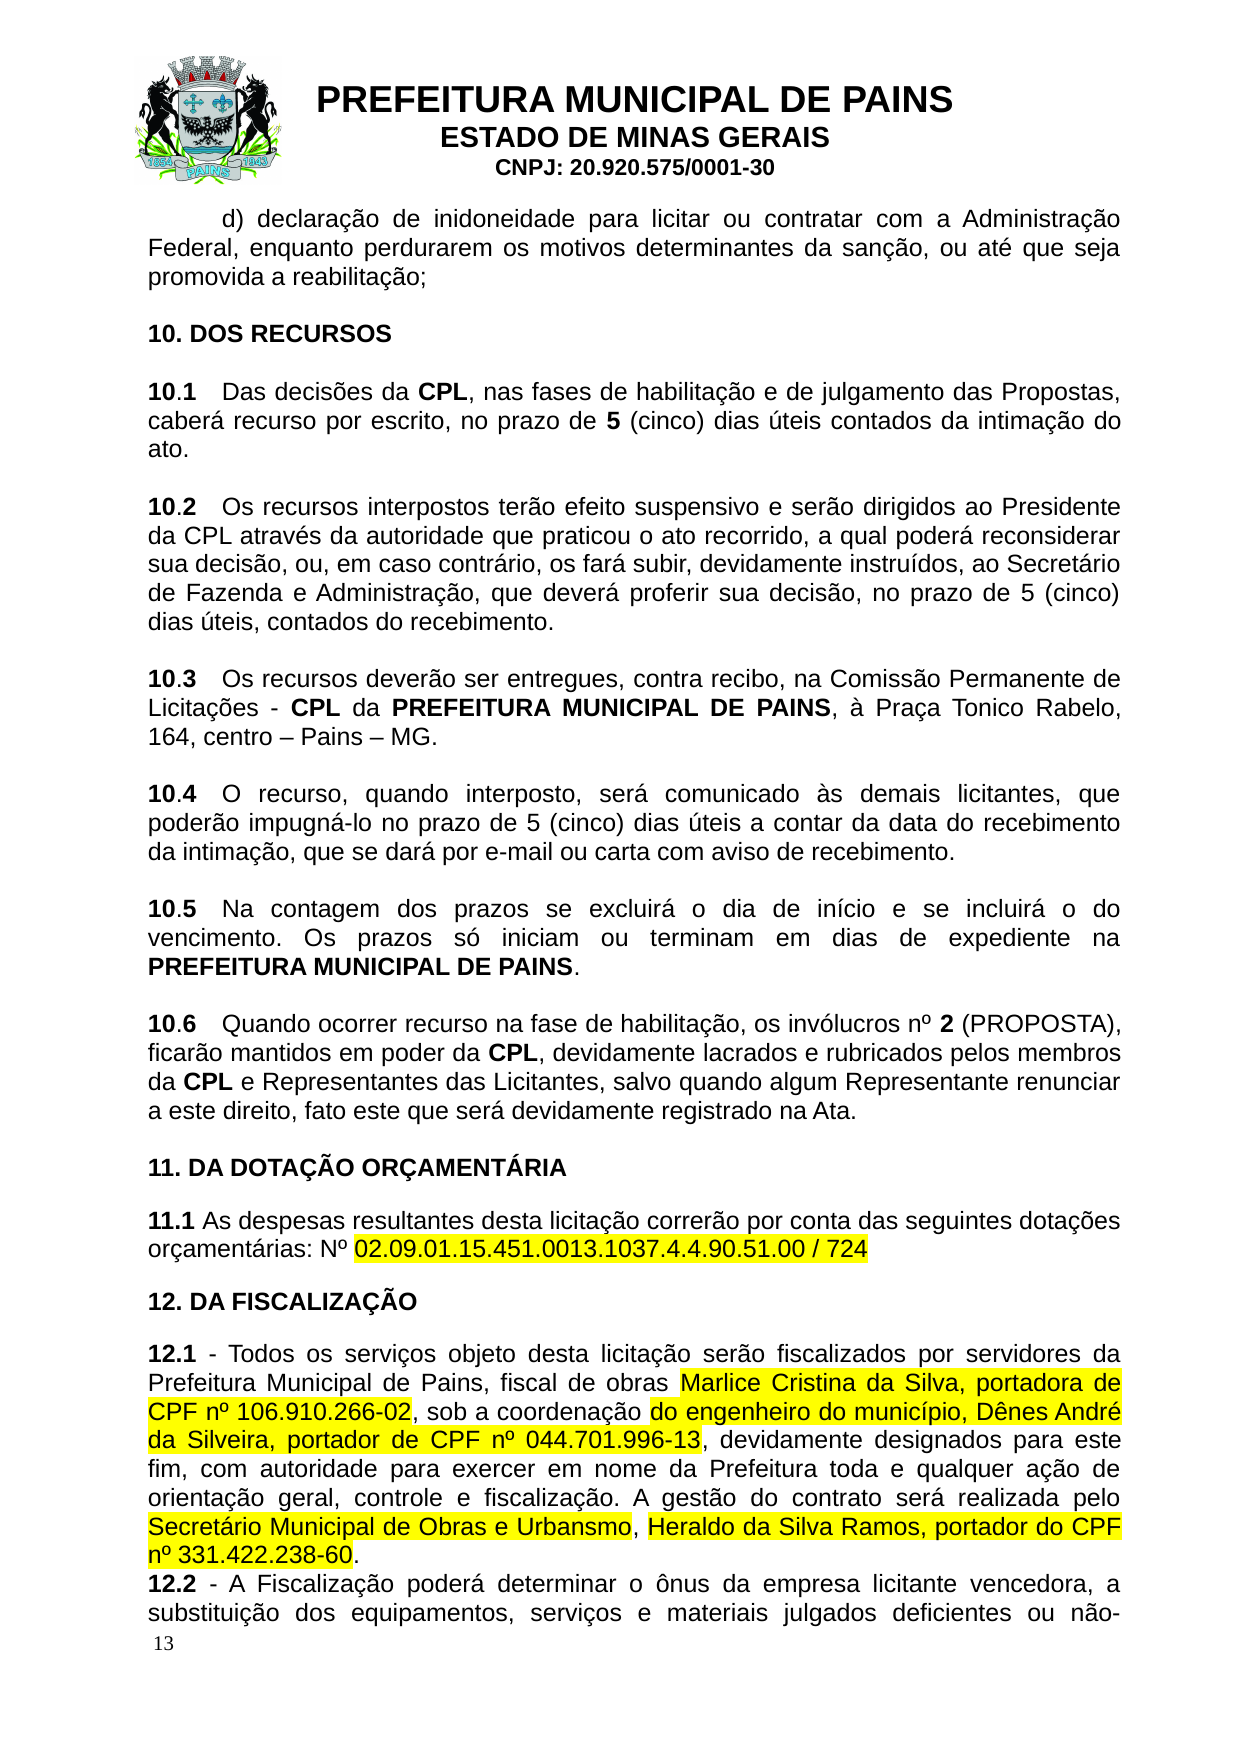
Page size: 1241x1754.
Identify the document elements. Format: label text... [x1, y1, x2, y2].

text d) declaração de inidoneidade para licitar ou contratar com a Administração Federal, enquanto perdurarem os motivos determinantes da sanção, ou até que seja promovida a reabilitação; [148, 204, 1122, 291]
text 12. DA FISCALIZAÇÃO [148, 1287, 1122, 1316]
text 11. DA DOTAÇÃO ORÇAMENTÁRIA [148, 1153, 1122, 1182]
text 10.1 Das decisões da CPL, nas fases de habilitação e de julgamento das Propostas, caberá recurso por escrito, no prazo de 5 (cinco) dias úteis contados da intimação do ato. [148, 377, 1122, 463]
text 10.6 Quando ocorrer recurso na fase de habilitação, os invólucros nº 2 (PROPOSTA), ficarão mantidos em poder da CPL, devidamente lacrados e rubricados pelos membros da CPL e Representantes das Licitantes, salvo quando algum Representante renunciar a este direito, fato este que será devidamente registrado na Ata. [148, 1009, 1122, 1124]
text 10. DOS RECURSOS [148, 319, 1122, 348]
text 11.1 As despesas resultantes desta licitação correrão por conta das seguintes dotações orçamentárias: Nº 02.09.01.15.451.0013.1037.4.4.90.51.00 / 724 [148, 1206, 1122, 1263]
text 10.2 Os recursos interpostos terão efeito suspensivo e serão dirigidos ao Presidente da CPL através da autoridade que praticou o ato recorrido, a qual poderá reconsiderar sua decisão, ou, em caso contrário, os fará subir, devidamente instruídos, ao Secretário de Fazenda e Administração, que deverá proferir sua decisão, no prazo de 5 (cinco) dias úteis, contados do recebimento. [148, 492, 1122, 636]
text 10.4 O recurso, quando interposto, será comunicado às demais licitantes, que poderão impugná-lo no prazo de 5 (cinco) dias úteis a contar da data do recebimento da intimação, que se dará por e-mail ou carta com aviso de recebimento. [148, 779, 1122, 866]
text 12.1 - Todos os serviços objeto desta licitação serão fiscalizados por servidores da Prefeitura Municipal de Pains, fiscal de obras Marlice Cristina da Silva, portadora de CPF nº 106.910.266-02, sob a coordenação do engenheiro do município, Dênes André da Silveira, portador de CPF nº 044.701.996-13, devidamente designados para este fim, com autoridade para exercer em nome da Prefeitura toda e qualquer ação de orientação geral, controle e fiscalização. A gestão do contrato será realizada pelo Secretário Municipal de Obras e Urbansmo, Heraldo da Silva Ramos, portador do CPF nº 331.422.238-60. [148, 1339, 1122, 1425]
text 12.1 - Todos os serviços objeto desta licitação serão fiscalizados por servidores da Prefeitura Municipal de Pains, fiscal de obras Marlice Cristina da Silva, portadora de CPF nº 106.910.266-02, sob a coordenação do engenheiro do município, Dênes André da Silveira, portador de CPF nº 044.701.996-13, devidamente designados para este fim, com autoridade para exercer em nome da Prefeitura toda e qualquer ação de orientação geral, controle e fiscalização. A gestão do contrato será realizada pelo Secretário Municipal de Obras e Urbansmo, Heraldo da Silva Ramos, portador do CPF nº 331.422.238-60. [148, 1425, 1122, 1569]
text 10.5 Na contagem dos prazos se excluirá o dia de início e se incluirá o do vencimento. Os prazos só iniciam ou terminam em dias de expediente na PREFEITURA MUNICIPAL DE PAINS. [148, 894, 1122, 981]
picture [134, 56, 282, 185]
text 10.3 Os recursos deverão ser entregues, contra recibo, na Comissão Permanente de Licitações - CPL da PREFEITURA MUNICIPAL DE PAINS, à Praça Tonico Rabelo, 164, centro – Pains – MG. [148, 664, 1122, 751]
